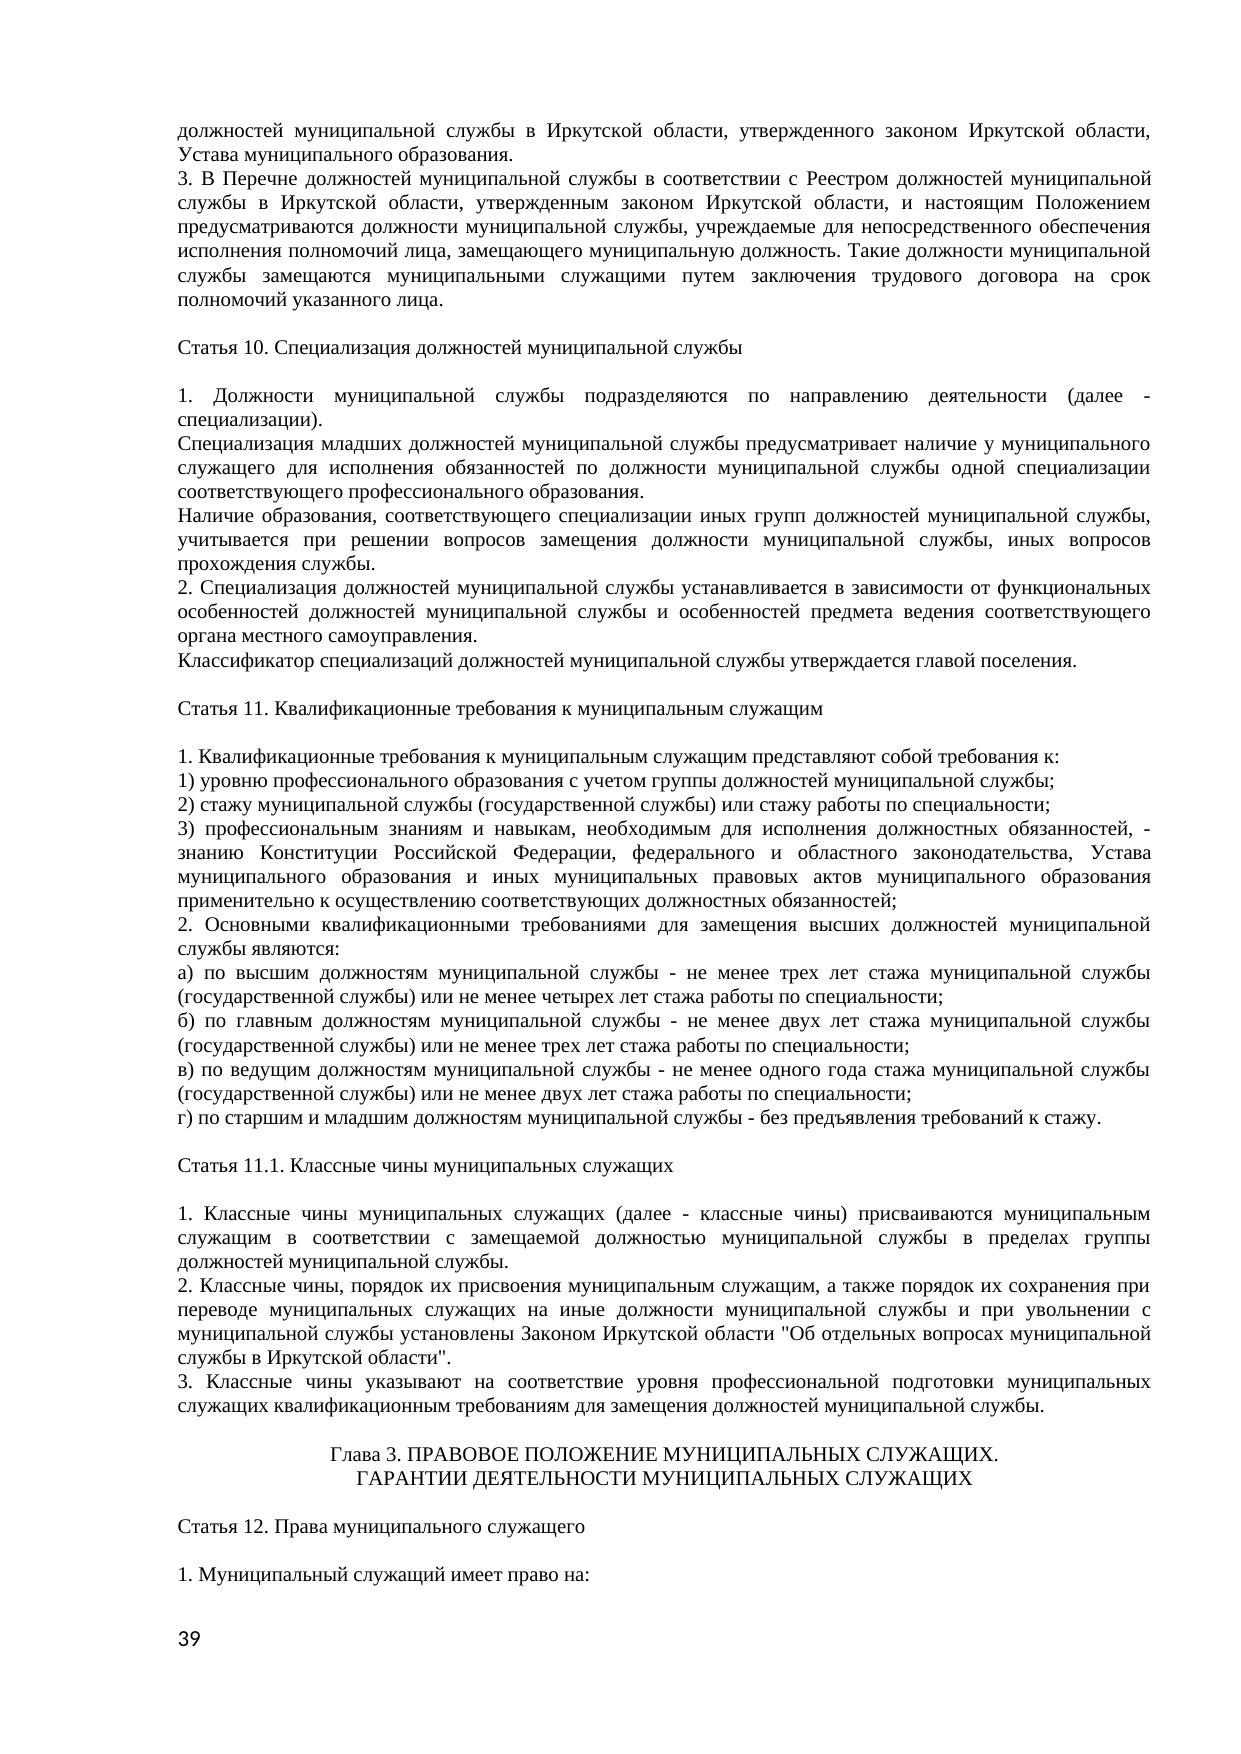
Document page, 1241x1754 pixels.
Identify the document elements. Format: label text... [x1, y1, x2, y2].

text Наличие образования, соответствующего специализации иных групп должностей муниципальной службы, учитывается при решении вопросов замещения должности муниципальной службы, иных вопросов прохождения службы. [177, 503, 1152, 575]
text 2) стажу муниципальной службы (государственной службы) или стажу работы по специальности; [177, 792, 1152, 816]
text г) по старшим и младшим должностям муниципальной службы - без предъявления требований к стажу. [177, 1105, 1152, 1129]
text 2. Основными квалификационными требованиями для замещения высших должностей муниципальной службы являются: [177, 912, 1152, 960]
text б) по главным должностям муниципальной службы - не менее двух лет стажа муниципальной службы (государственной службы) или не менее трех лет стажа работы по специальности; [177, 1008, 1152, 1057]
text Статья 11.1. Классные чины муниципальных служащих [177, 1153, 1152, 1177]
text 1. Квалификационные требования к муниципальным служащим представляют собой требования к: [177, 744, 1152, 768]
text 3) профессиональным знаниям и навыкам, необходимым для исполнения должностных обязанностей, - знанию Конституции Российской Федерации, федерального и областного законодательства, Устава муниципального образования и иных муниципальных правовых актов муниципального образования применительно к осуществлению соответствующих должностных обязанностей; [177, 816, 1152, 912]
text 2. Специализация должностей муниципальной службы устанавливается в зависимости от функциональных особенностей должностей муниципальной службы и особенностей предмета ведения соответствующего органа местного самоуправления. [177, 575, 1152, 647]
text а) по высшим должностям муниципальной службы - не менее трех лет стажа муниципальной службы (государственной службы) или не менее четырех лет стажа работы по специальности; [177, 960, 1152, 1008]
text Статья 12. Права муниципального служащего [177, 1514, 1152, 1538]
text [177, 118, 1152, 166]
text ГАРАНТИИ ДЕЯТЕЛЬНОСТИ МУНИЦИПАЛЬНЫХ СЛУЖАЩИХ [177, 1466, 1152, 1490]
text 3. Классные чины указывают на соответствие уровня профессиональной подготовки муниципальных служащих квалификационным требованиям для замещения должностей муниципальной службы. [177, 1369, 1152, 1417]
text Глава 3. ПРАВОВОЕ ПОЛОЖЕНИЕ МУНИЦИПАЛЬНЫХ СЛУЖАЩИХ. [177, 1442, 1152, 1466]
text 1. Классные чины муниципальных служащих (далее - классные чины) присваиваются муниципальным служащим в соответствии с замещаемой должностью муниципальной службы в пределах группы должностей муниципальной службы. [177, 1201, 1152, 1273]
text 2. Классные чины, порядок их присвоения муниципальным служащим, а также порядок их сохранения при переводе муниципальных служащих на иные должности муниципальной службы и при увольнении с муниципальной службы установлены Законом Иркутской области "Об отдельных вопросах муниципальной службы в Иркутской области". [177, 1273, 1152, 1369]
text Статья 11. Квалификационные требования к муниципальным служащим [177, 696, 1152, 720]
text 1) уровню профессионального образования с учетом группы должностей муниципальной службы; [177, 768, 1152, 792]
text 3. В Перечне должностей муниципальной службы в соответствии с Реестром должностей муниципальной службы в Иркутской области, утвержденным законом Иркутской области, и настоящим Положением предусматриваются должности муниципальной службы, учреждаемые для непосредственного обеспечения исполнения полномочий лица, замещающего муниципальную должность. Такие должности муниципальной службы замещаются муниципальными служащими путем заключения трудового договора на срок полномочий указанного лица. [177, 166, 1152, 311]
text 1. Должности муниципальной службы подразделяются по направлению деятельности (далее - специализации). [177, 383, 1152, 431]
text в) по ведущим должностям муниципальной службы - не менее одного года стажа муниципальной службы (государственной службы) или не менее двух лет стажа работы по специальности; [177, 1057, 1152, 1105]
text 1. Муниципальный служащий имеет право на: [177, 1562, 1152, 1586]
text Специализация младших должностей муниципальной службы предусматривает наличие у муниципального служащего для исполнения обязанностей по должности муниципальной службы одной специализации соответствующего профессионального образования. [177, 431, 1152, 503]
text Классификатор специализаций должностей муниципальной службы утверждается главой поселения. [177, 647, 1152, 672]
text Статья 10. Специализация должностей муниципальной службы [177, 335, 1152, 359]
